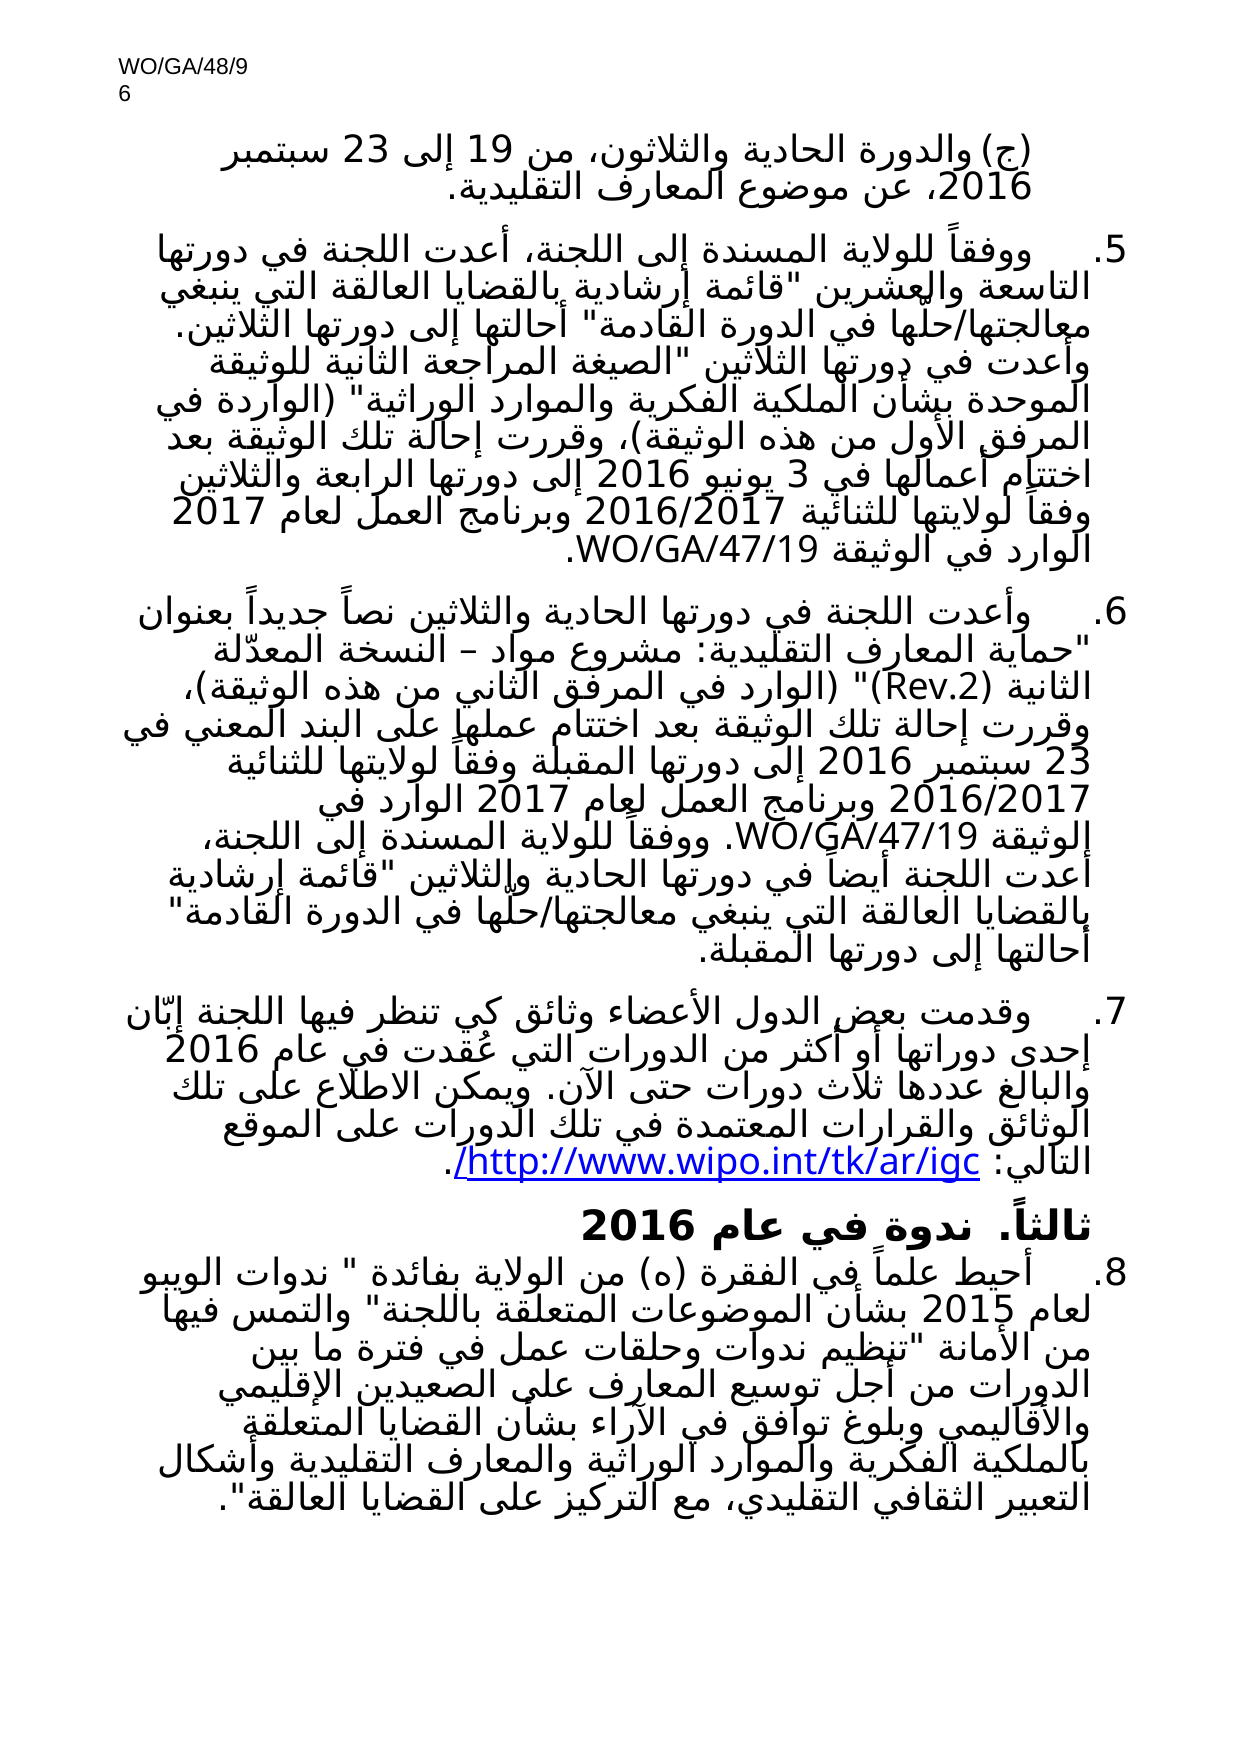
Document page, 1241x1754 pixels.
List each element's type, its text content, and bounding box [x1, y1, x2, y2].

text وقدمت بعض الدول الأعضاء وثائق كي تنظر فيها اللجنة إبّان إحدى دوراتها أو أكثر من الدورات التي عُقدت في عام 2016 والبالغ عددها ثلاث دورات حتى الآن. ويمكن الاطلاع على تلك الوثائق والقرارات المعتمدة في تلك الدورات على الموقع التالي: http://www.wipo.int/tk/ar/igc/. [118, 995, 1092, 1182]
text وأعدت اللجنة في دورتها الحادية والثلاثين نصاً جديداً بعنوان "حماية المعارف التقليدية: مشروع مواد – النسخة المعدّلة الثانية (Rev.2)" (الوارد في المرفق الثاني من هذه الوثيقة)، وقررت إحالة تلك الوثيقة بعد اختتام عملها على البند المعني في 23 سبتمبر 2016 إلى دورتها المقبلة وفقاً لولايتها للثنائية 2016/2017 وبرنامج العمل لعام 2017 الوارد في الوثيقة WO/GA/47/19. ووفقاً للولاية المسندة إلى اللجنة، أعدت اللجنة أيضاً في دورتها الحادية والثلاثين "قائمة إرشادية بالقضايا العالقة التي ينبغي معالجتها/حلّها في الدورة القادمة" أحالتها إلى دورتها المقبلة. [118, 595, 1092, 970]
text أحيط علماً في الفقرة (ه) من الولاية بفائدة " ندوات الويبو لعام 2015 بشأن الموضوعات المتعلقة باللجنة" والتمس فيها من الأمانة "تنظيم ندوات وحلقات عمل في فترة ما بين الدورات من أجل توسيع المعارف على الصعيدين الإقليمي والأقاليمي وبلوغ توافق في الآراء بشأن القضايا المتعلقة بالملكية الفكرية والموارد الوراثية والمعارف التقليدية وأشكال التعبير الثقافي التقليدي، مع التركيز على القضايا العالقة". [118, 1255, 1092, 1518]
text (ج) والدورة الحادية والثلاثون، من 19 إلى 23 سبتمبر 2016، عن موضوع المعارف التقليدية. [118, 132, 1033, 207]
subtitle ثالثاً. ندوة في عام 2016 [118, 1207, 1092, 1249]
text ووفقاً للولاية المسندة إلى اللجنة، أعدت اللجنة في دورتها التاسعة والعشرين "قائمة إرشادية بالقضايا العالقة التي ينبغي معالجتها/حلّها في الدورة القادمة" أحالتها إلى دورتها الثلاثين. وأعدت في دورتها الثلاثين "الصيغة المراجعة الثانية للوثيقة الموحدة بشأن الملكية الفكرية والموارد الوراثية" (الواردة في المرفق الأول من هذه الوثيقة)، وقررت إحالة تلك الوثيقة بعد اختتام أعمالها في 3 يونيو 2016 إلى دورتها الرابعة والثلاثين وفقاً لولايتها للثنائية 2016/2017 وبرنامج العمل لعام 2017 الوارد في الوثيقة WO/GA/47/19. [118, 232, 1092, 570]
